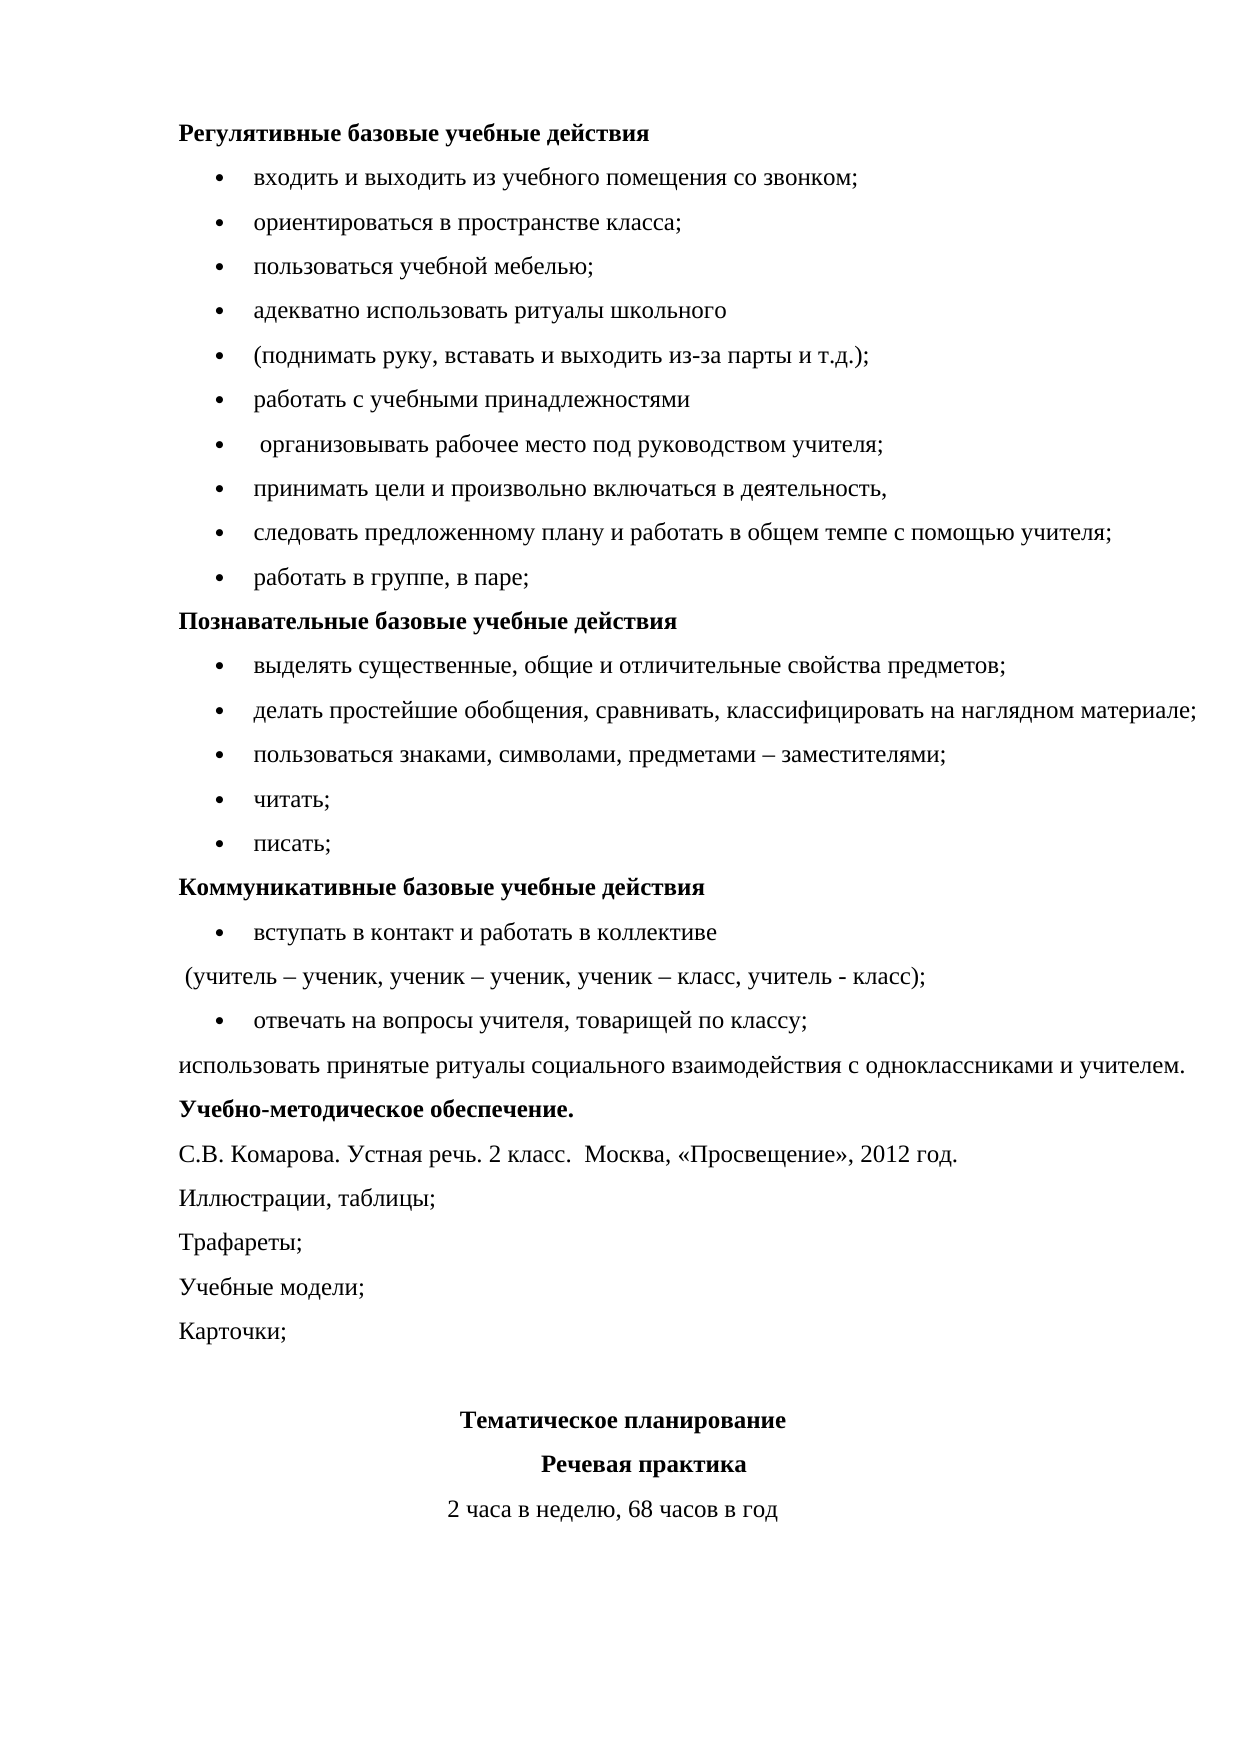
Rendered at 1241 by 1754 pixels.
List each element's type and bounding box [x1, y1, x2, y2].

table_header [166, 118, 1240, 1538]
